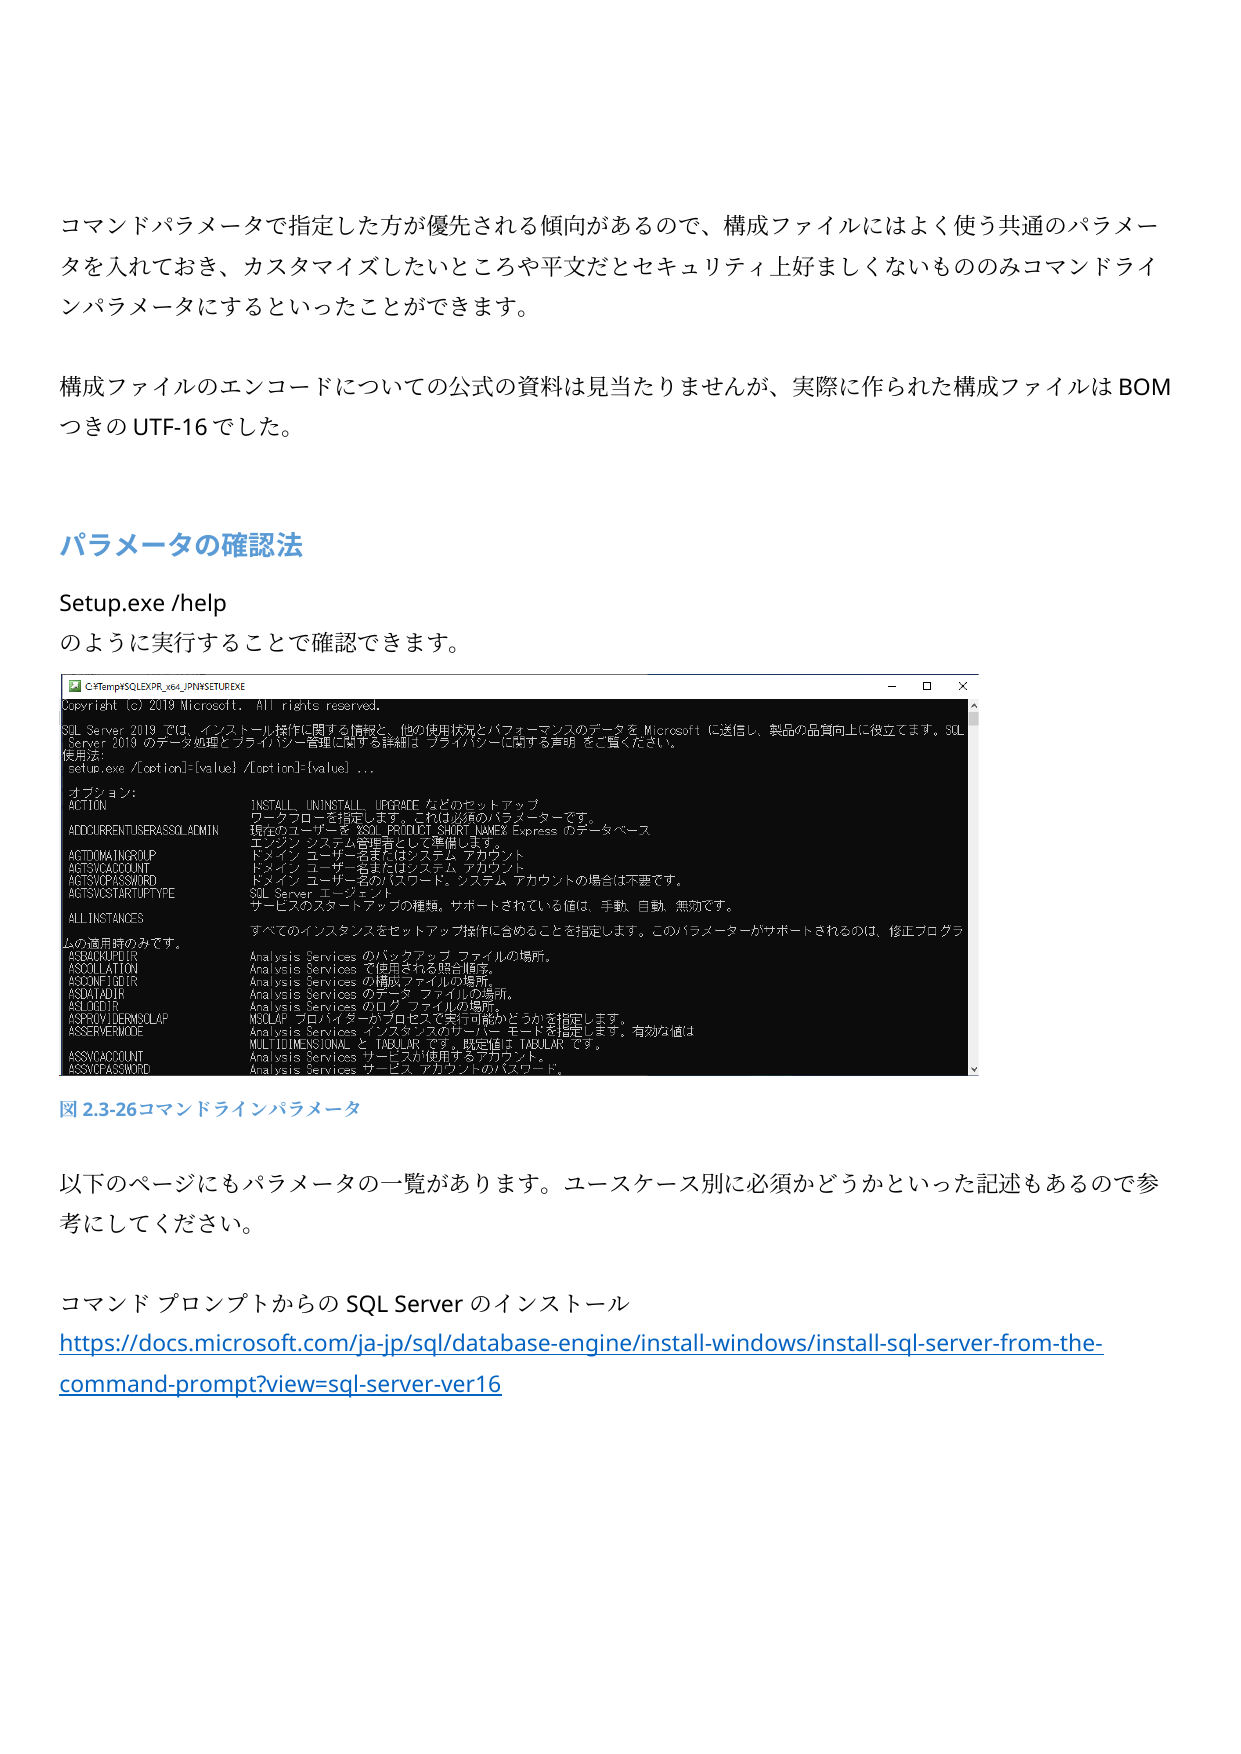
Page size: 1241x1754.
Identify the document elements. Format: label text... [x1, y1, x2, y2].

text Setup.exe /help [59, 584, 1181, 620]
text 構成ファイルのエンコードについての公式の資料は見当たりませんが、実際に作られた構成ファイルはBOMつきのUTF-16でした。 [59, 368, 1181, 443]
text コマンドパラメータで指定した方が優先される傾向があるので、構成ファイルにはよく使う共通のパラメータを入れておき、カスタマイズしたいところや平文だとセキュリティ上好ましくないもののみコマンドラインパラメータにするといったことができます。 [59, 207, 1181, 323]
text コマンド プロンプトからの SQL Server のインストール [59, 1285, 1181, 1320]
text https://docs.microsoft.com/ja-jp/sql/database-engine/install-windows/install-sql-server-from-the-command-prompt?view=sql-server-ver16 [59, 1325, 1181, 1401]
text 以下のページにもパラメータの一覧があります。ユースケース別に必須かどうかといった記述もあるので参考にしてください。 [59, 1165, 1181, 1241]
subtitle パラメータの確認法 [59, 508, 1181, 579]
text のように実行することで確認できます。 [59, 624, 1181, 659]
picture [59, 674, 979, 1076]
